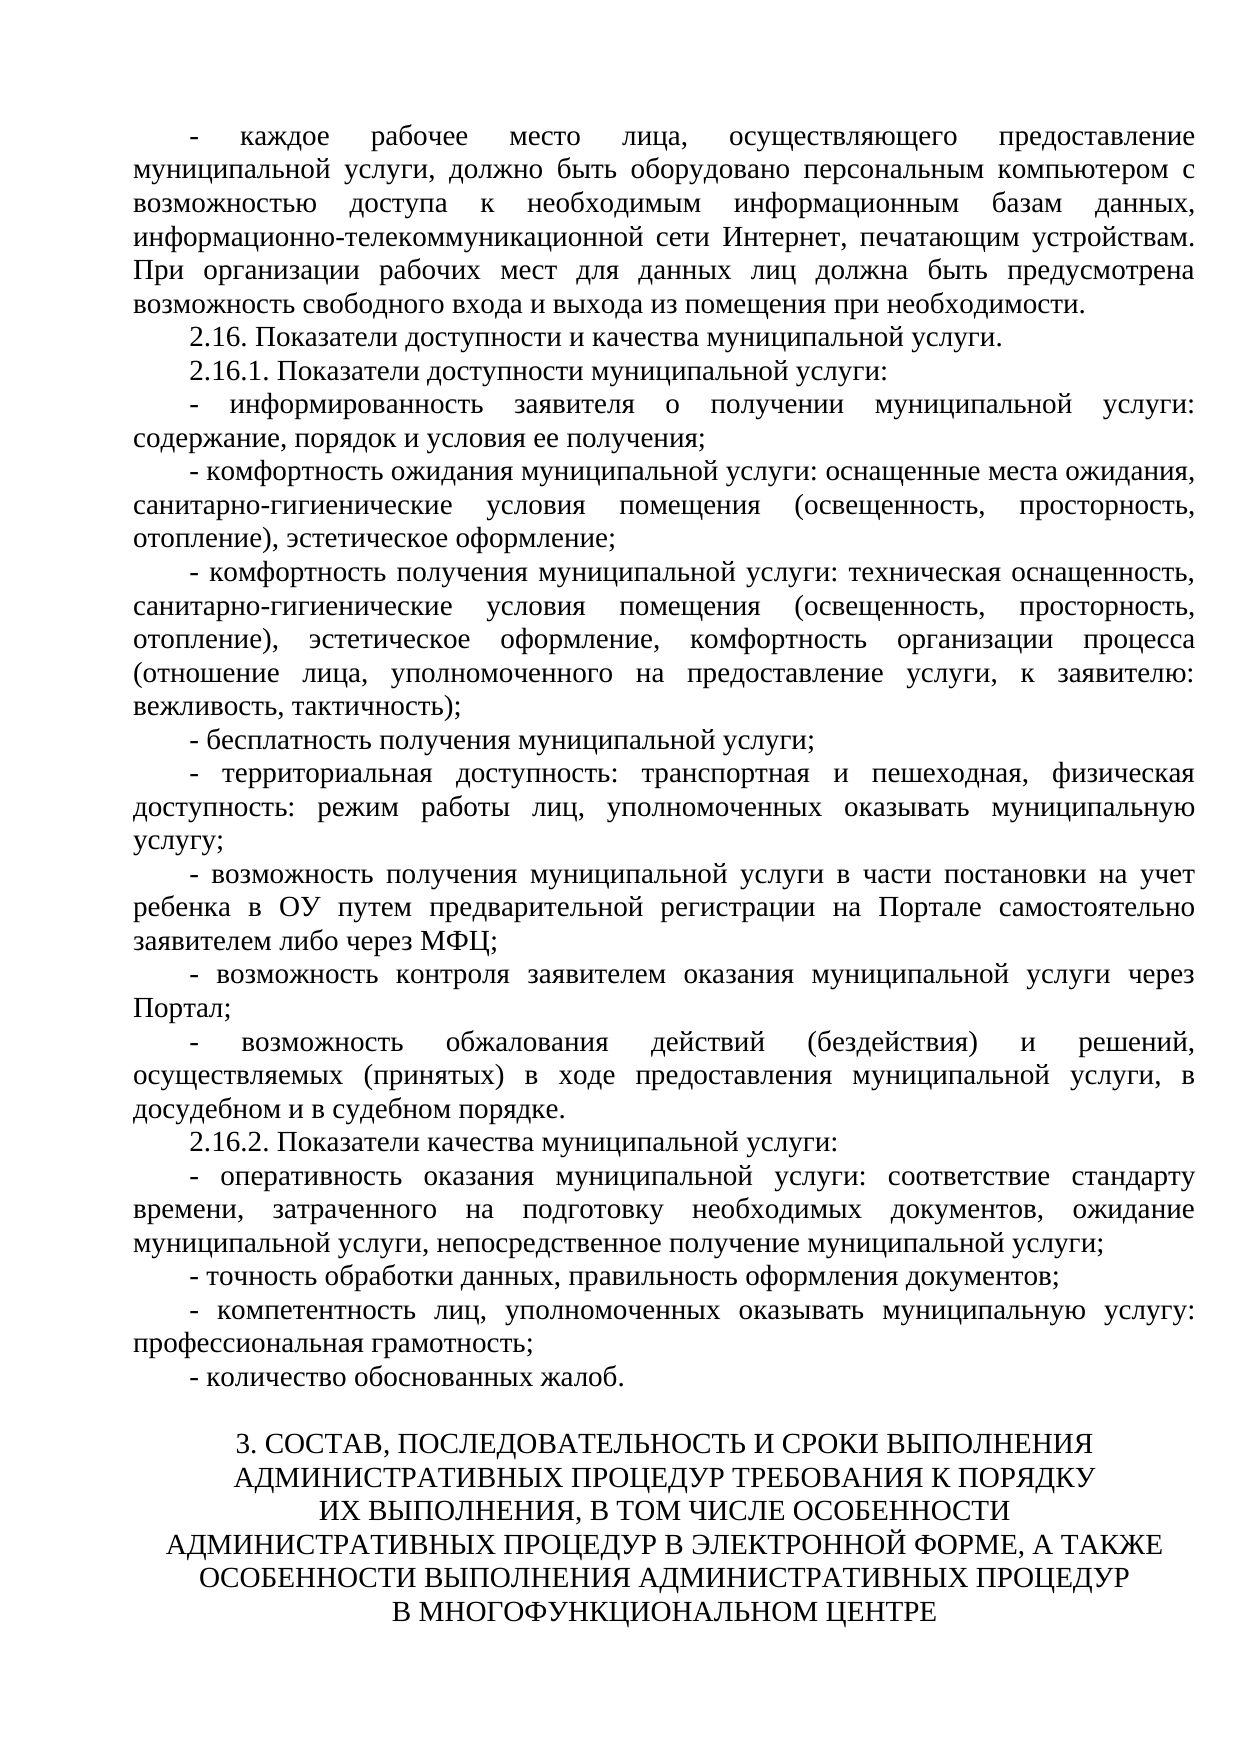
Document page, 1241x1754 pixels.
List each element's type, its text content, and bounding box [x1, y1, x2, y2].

text АДМИНИСТРАТИВНЫХ ПРОЦЕДУР ТРЕБОВАНИЯ К ПОРЯДКУ [133, 1460, 1196, 1493]
text - каждое рабочее место лица, осуществляющего предоставление муниципальной услуги, должно быть оборудовано персональным компьютером с возможностью доступа к необходимым информационным базам данных, информационно-телекоммуникационной сети Интернет, печатающим устройствам. При организации рабочих мест для данных лиц должна быть предусмотрена возможность свободного входа и выхода из помещения при необходимости. [133, 118, 1196, 319]
text ОСОБЕННОСТИ ВЫПОЛНЕНИЯ АДМИНИСТРАТИВНЫХ ПРОЦЕДУР [133, 1560, 1196, 1594]
text - оперативность оказания муниципальной услуги: соответствие стандарту времени, затраченного на подготовку необходимых документов, ожидание муниципальной услуги, непосредственное получение муниципальной услуги; [133, 1158, 1196, 1258]
text - количество обоснованных жалоб. [133, 1359, 1196, 1393]
text В МНОГОФУНКЦИОНАЛЬНОМ ЦЕНТРЕ [133, 1594, 1196, 1627]
text - территориальная доступность: транспортная и пешеходная, физическая доступность: режим работы лиц, уполномоченных оказывать муниципальную услугу; [133, 755, 1196, 856]
text 2.16.2. Показатели качества муниципальной услуги: [133, 1124, 1196, 1158]
text - компетентность лиц, уполномоченных оказывать муниципальную услугу: профессиональная грамотность; [133, 1292, 1196, 1359]
text 2.16. Показатели доступности и качества муниципальной услуги. [133, 319, 1196, 353]
text - возможность контроля заявителем оказания муниципальной услуги через Портал; [133, 957, 1196, 1024]
text - информированность заявителя о получении муниципальной услуги: содержание, порядок и условия ее получения; [133, 386, 1196, 453]
text 3. СОСТАВ, ПОСЛЕДОВАТЕЛЬНОСТЬ И СРОКИ ВЫПОЛНЕНИЯ [133, 1426, 1196, 1460]
text - возможность получения муниципальной услуги в части постановки на учет ребенка в ОУ путем предварительной регистрации на Портале самостоятельно заявителем либо через МФЦ; [133, 856, 1196, 957]
text - возможность обжалования действий (бездействия) и решений, осуществляемых (принятых) в ходе предоставления муниципальной услуги, в досудебном и в судебном порядке. [133, 1024, 1196, 1124]
text - комфортность получения муниципальной услуги: техническая оснащенность, санитарно-гигиенические условия помещения (освещенность, просторность, отопление), эстетическое оформление, комфортность организации процесса (отношение лица, уполномоченного на предоставление услуги, к заявителю: вежливость, тактичность); [133, 554, 1196, 722]
text - бесплатность получения муниципальной услуги; [133, 722, 1196, 755]
text ИХ ВЫПОЛНЕНИЯ, В ТОМ ЧИСЛЕ ОСОБЕННОСТИ [133, 1493, 1196, 1527]
text - точность обработки данных, правильность оформления документов; [133, 1258, 1196, 1292]
text АДМИНИСТРАТИВНЫХ ПРОЦЕДУР В ЭЛЕКТРОННОЙ ФОРМЕ, А ТАКЖЕ [133, 1527, 1196, 1560]
text 2.16.1. Показатели доступности муниципальной услуги: [133, 353, 1196, 386]
text - комфортность ожидания муниципальной услуги: оснащенные места ожидания, санитарно-гигиенические условия помещения (освещенность, просторность, отопление), эстетическое оформление; [133, 453, 1196, 554]
